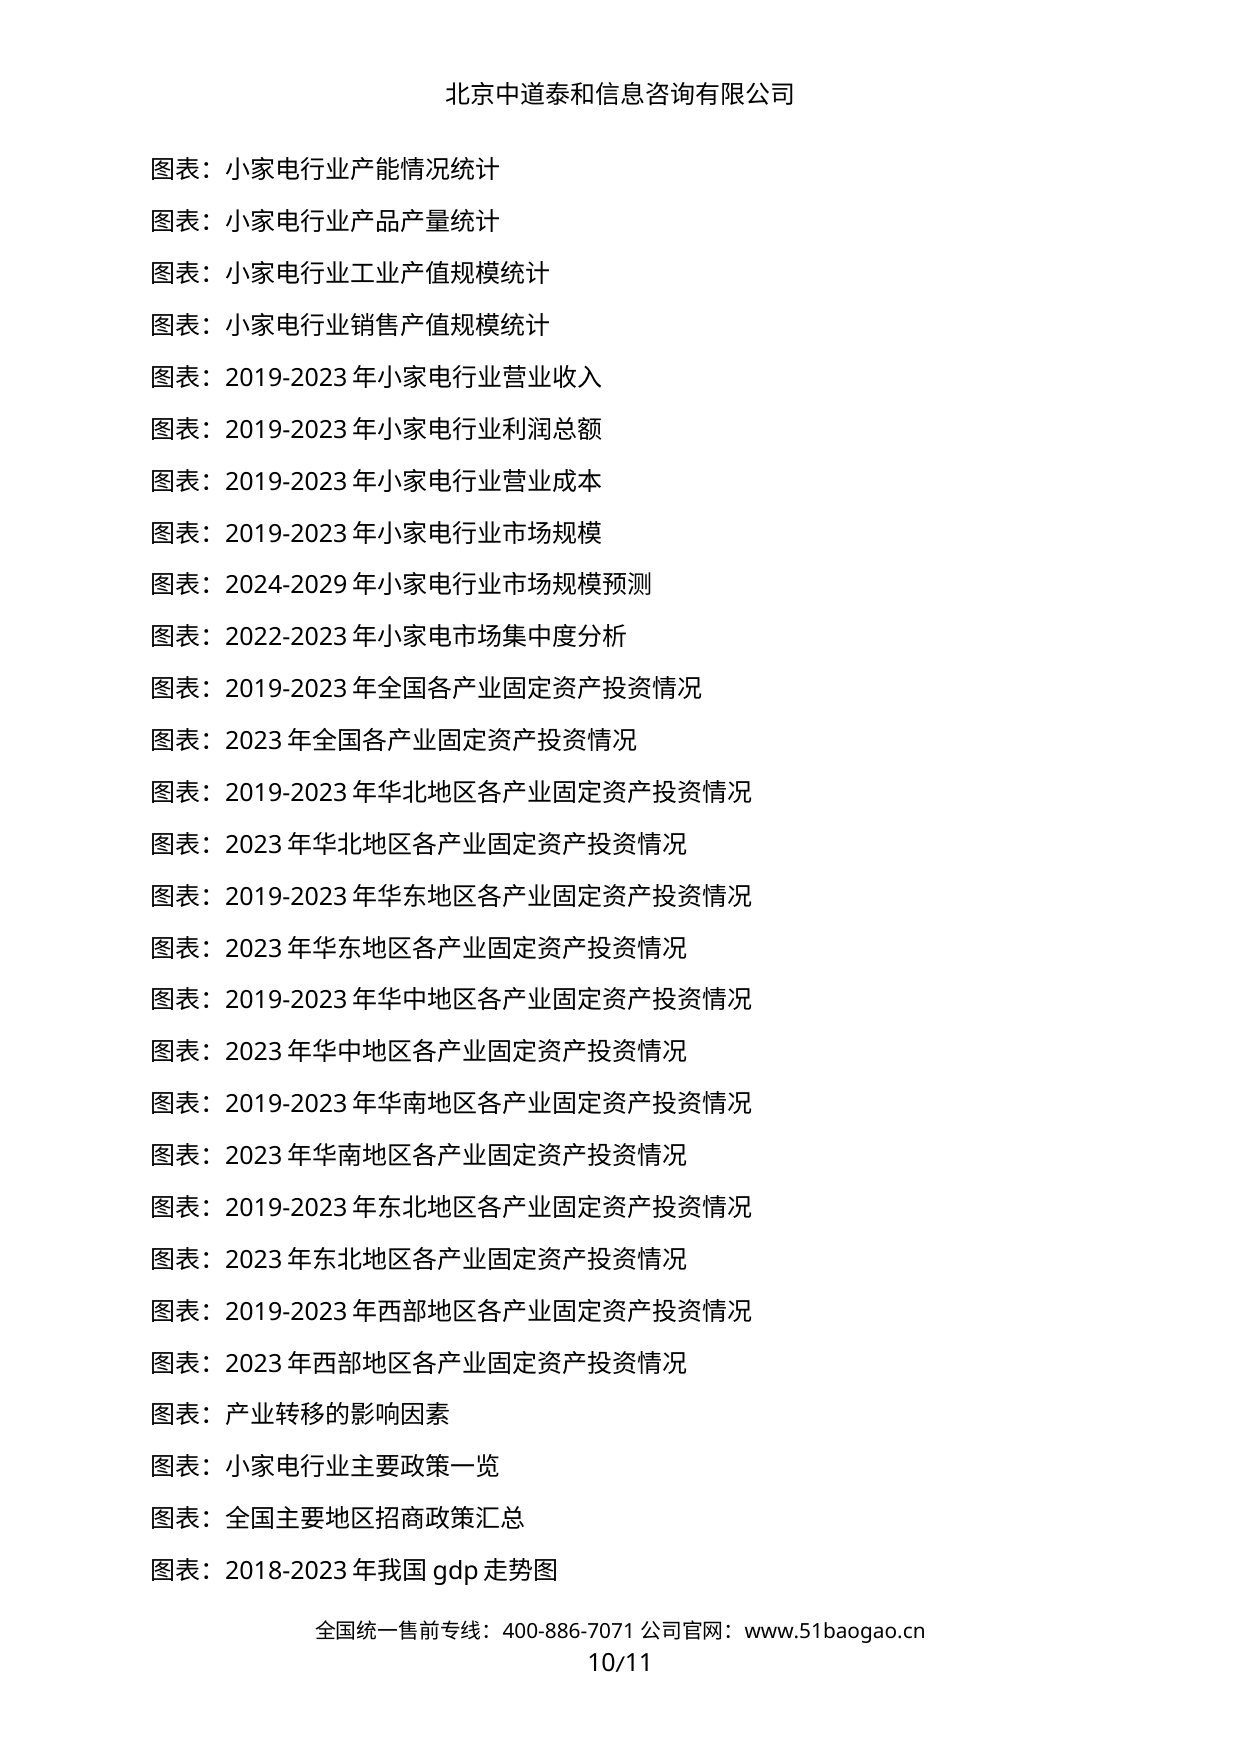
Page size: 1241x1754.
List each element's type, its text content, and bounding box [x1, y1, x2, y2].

text 图表：产业转移的影响因素 [150, 1395, 1090, 1431]
text 图表：小家电行业工业产值规模统计 [150, 254, 1090, 290]
text 图表：2023年华东地区各产业固定资产投资情况 [150, 928, 1090, 964]
text 图表：2019-2023年小家电行业营业成本 [150, 461, 1090, 497]
text 图表：2019-2023年全国各产业固定资产投资情况 [150, 669, 1090, 705]
text 图表：2019-2023年东北地区各产业固定资产投资情况 [150, 1187, 1090, 1224]
text 图表：2019-2023年华北地区各产业固定资产投资情况 [150, 772, 1090, 809]
text 图表：2023年华北地区各产业固定资产投资情况 [150, 824, 1090, 861]
text 图表：2023年华南地区各产业固定资产投资情况 [150, 1136, 1090, 1172]
text 图表：2023年东北地区各产业固定资产投资情况 [150, 1239, 1090, 1276]
text 图表：2019-2023年小家电行业市场规模 [150, 513, 1090, 549]
text 图表：2023年全国各产业固定资产投资情况 [150, 721, 1090, 757]
text 图表：2019-2023年小家电行业利润总额 [150, 409, 1090, 446]
text 图表：2019-2023年华东地区各产业固定资产投资情况 [150, 876, 1090, 912]
text 图表：2019-2023年小家电行业营业收入 [150, 357, 1090, 394]
text 图表：小家电行业主要政策一览 [150, 1447, 1090, 1483]
text 图表：2018-2023年我国gdp走势图 [150, 1551, 1090, 1587]
text 图表：2019-2023年西部地区各产业固定资产投资情况 [150, 1291, 1090, 1327]
text 图表：2019-2023年华南地区各产业固定资产投资情况 [150, 1084, 1090, 1120]
text 图表：小家电行业产品产量统计 [150, 202, 1090, 238]
text 图表：2023年西部地区各产业固定资产投资情况 [150, 1343, 1090, 1379]
text 图表：小家电行业产能情况统计 [150, 150, 1090, 186]
text 图表：2022-2023年小家电市场集中度分析 [150, 617, 1090, 653]
text 图表：2024-2029年小家电行业市场规模预测 [150, 565, 1090, 601]
text 图表：小家电行业销售产值规模统计 [150, 306, 1090, 342]
text 图表：2023年华中地区各产业固定资产投资情况 [150, 1032, 1090, 1068]
text 图表：全国主要地区招商政策汇总 [150, 1499, 1090, 1535]
text 图表：2019-2023年华中地区各产业固定资产投资情况 [150, 980, 1090, 1016]
